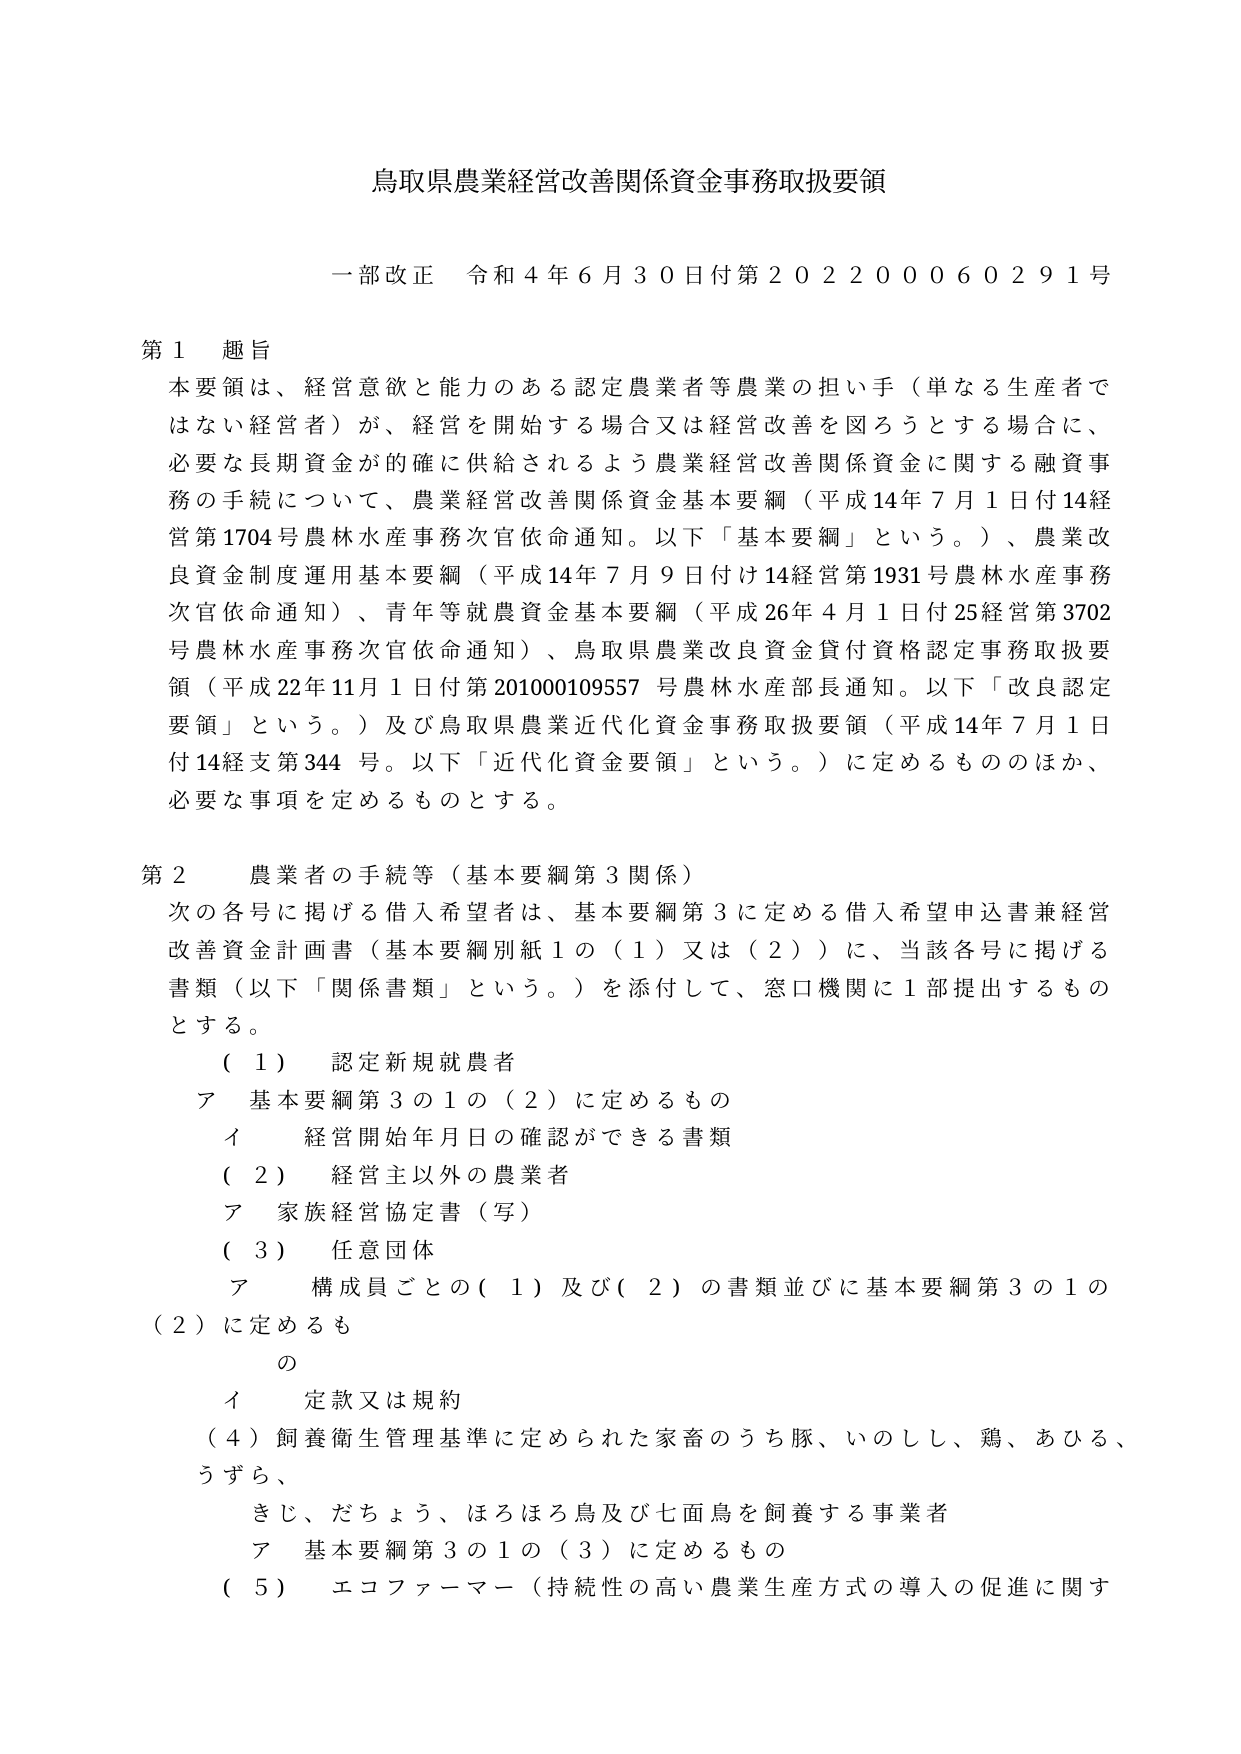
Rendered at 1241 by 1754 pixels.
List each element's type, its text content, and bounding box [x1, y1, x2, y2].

text (３) 任意団体 [141, 1230, 1116, 1268]
text きじ、だちょう、ほろほろ鳥及び七面鳥を飼養する事業者 [189, 1493, 1116, 1530]
text の [141, 1343, 1116, 1380]
text 本要領は、経営意欲と能力のある認定農業者等農業の担い手（単なる生産者ではない経営者）が、経営を開始する場合又は経営改善を図ろうとする場合に、必要な長期資金が的確に供給されるよう農業経営改善関係資金に関する融資事務の手続について、農業経営改善関係資金基本要綱（平成14年７月１日付14経営第1704号農林水産事務次官依命通知。以下「基本要綱」という。）、農業改良資金制度運用基本要綱（平成14年７月９日付け14経営第1931号農林水産事務次官依命通知）、青年等就農資金基本要綱（平成26年４月１日付25経営第3702号農林水産事務次官依命通知）、鳥取県農業改良資金貸付資格認定事務取扱要領（平成22年11月１日付第201000109557号農林水産部長通知。以下「改良認定要領」という。）及び鳥取県農業近代化資金事務取扱要領（平成14年７月１日付14経支第344号。以下「近代化資金要領」という。）に定めるもののほか、必要な事項を定めるものとする。 [141, 368, 1116, 818]
text 第１ 趣旨 [141, 330, 1116, 368]
text 一部改正 令和４年６月３０日付第２０２２０００６０２９１号 [141, 255, 1116, 293]
text ア 基本要綱第３の１の（２）に定めるもの [141, 1080, 1116, 1118]
text 次の各号に掲げる借入希望者は、基本要綱第３に定める借入希望申込書兼経営改善資金計画書（基本要綱別紙１の（１）又は（２））に、当該各号に掲げる書類（以下「関係書類」という。）を添付して、窓口機関に１部提出するものとする。 [141, 893, 1116, 1043]
text 第２ 農業者の手続等（基本要綱第３関係） [141, 855, 1116, 893]
text ア 家族経営協定書（写） [141, 1193, 1116, 1230]
text イ 定款又は規約 [141, 1380, 1116, 1418]
text イ 経営開始年月日の確認ができる書類 [141, 1118, 1116, 1155]
text (１) 認定新規就農者 [141, 1043, 1116, 1080]
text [141, 1568, 1116, 1605]
text （４）飼養衛生管理基準に定められた家畜のうち豚、いのしし、鶏、あひる、うずら、 [141, 1418, 1116, 1493]
text 鳥取県農業経営改善関係資金事務取扱要領 [141, 143, 1116, 218]
text ア 構成員ごとの(１)及び(２)の書類並びに基本要綱第３の１の（２）に定めるも [141, 1268, 1116, 1343]
text (２) 経営主以外の農業者 [141, 1155, 1116, 1193]
text ア 基本要綱第３の１の（３）に定めるもの [189, 1530, 1116, 1568]
